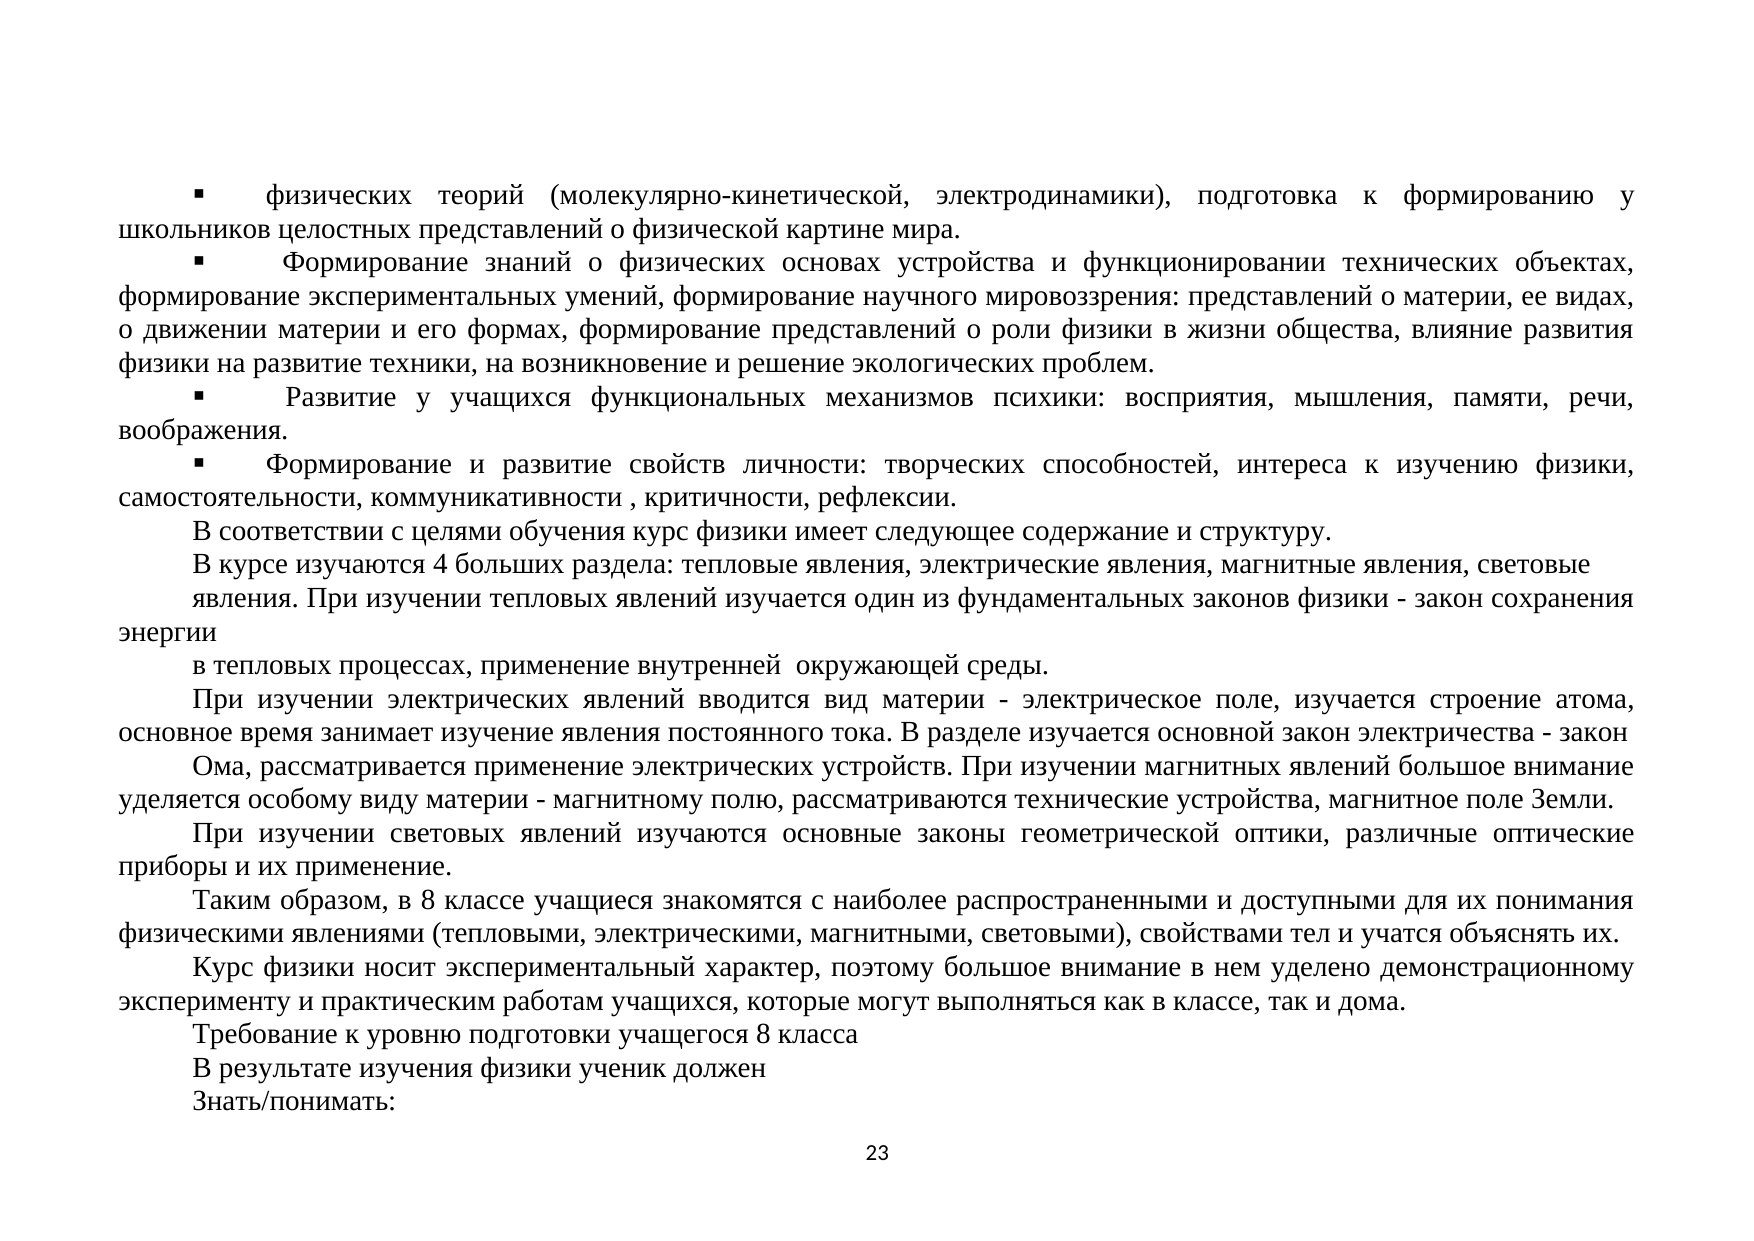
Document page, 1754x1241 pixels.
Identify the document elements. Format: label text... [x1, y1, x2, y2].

list Формирование и развитие свойств личности: творческих способностей, интереса к изучению физики, самостоятельности, коммуникативности , критичности, рефлексии. [118, 446, 1636, 513]
text Требование к уровню подготовки учащегося 8 класса [118, 1016, 1636, 1050]
text в тепловых процессах, применение внутренней окружающей среды. [118, 647, 1636, 681]
list Развитие у учащихся функциональных механизмов психики: восприятия, мышления, памяти, речи, воображения. [118, 379, 1636, 446]
text явления. При изучении тепловых явлений изучается один из фундаментальных законов физики - закон сохранения энергии [118, 580, 1636, 647]
text Знать/понимать: [118, 1083, 1636, 1117]
list Формирование знаний о физических основах устройства и функционировании технических объектах, формирование экспериментальных умений, формирование научного мировоззрения: представлений о материи, ее видах, о движении материи и его формах, формирование представлений о роли физики в жизни общества, влияние развития физики на развитие техники, на возникновение и решение экологических проблем. [118, 244, 1636, 379]
text В результате изучения физики ученик должен [118, 1050, 1636, 1083]
text Таким образом, в 8 классе учащиеся знакомятся с наиболее распространенными и доступными для их понимания физическими явлениями (тепловыми, электрическими, магнитными, световыми), свойствами тел и учатся объяснять их. [118, 882, 1636, 949]
text В соответствии с целями обучения курс физики имеет следующее содержание и структуру. [118, 513, 1636, 547]
list физических теорий (молекулярно-кинетической, электродинамики), подготовка к формированию у школьников целостных представлений о физической картине мира. [118, 177, 1636, 244]
text В курсе изучаются 4 больших раздела: тепловые явления, электрические явления, магнитные явления, световые [118, 547, 1636, 580]
text Ома, рассматривается применение электрических устройств. При изучении магнитных явлений большое внимание уделяется особому виду материи - магнитному полю, рассматриваются технические устройства, магнитное поле Земли. [118, 748, 1636, 815]
text При изучении электрических явлений вводится вид материи - электрическое поле, изучается строение атома, основное время занимает изучение явления постоянного тока. В разделе изучается основной закон электричества - закон [118, 681, 1636, 748]
text Курс физики носит экспериментальный характер, поэтому большое внимание в нем уделено демонстрационному эксперименту и практическим работам учащихся, которые могут выполняться как в классе, так и дома. [118, 949, 1636, 1016]
text При изучении световых явлений изучаются основные законы геометрической оптики, различные оптические приборы и их применение. [118, 815, 1636, 882]
